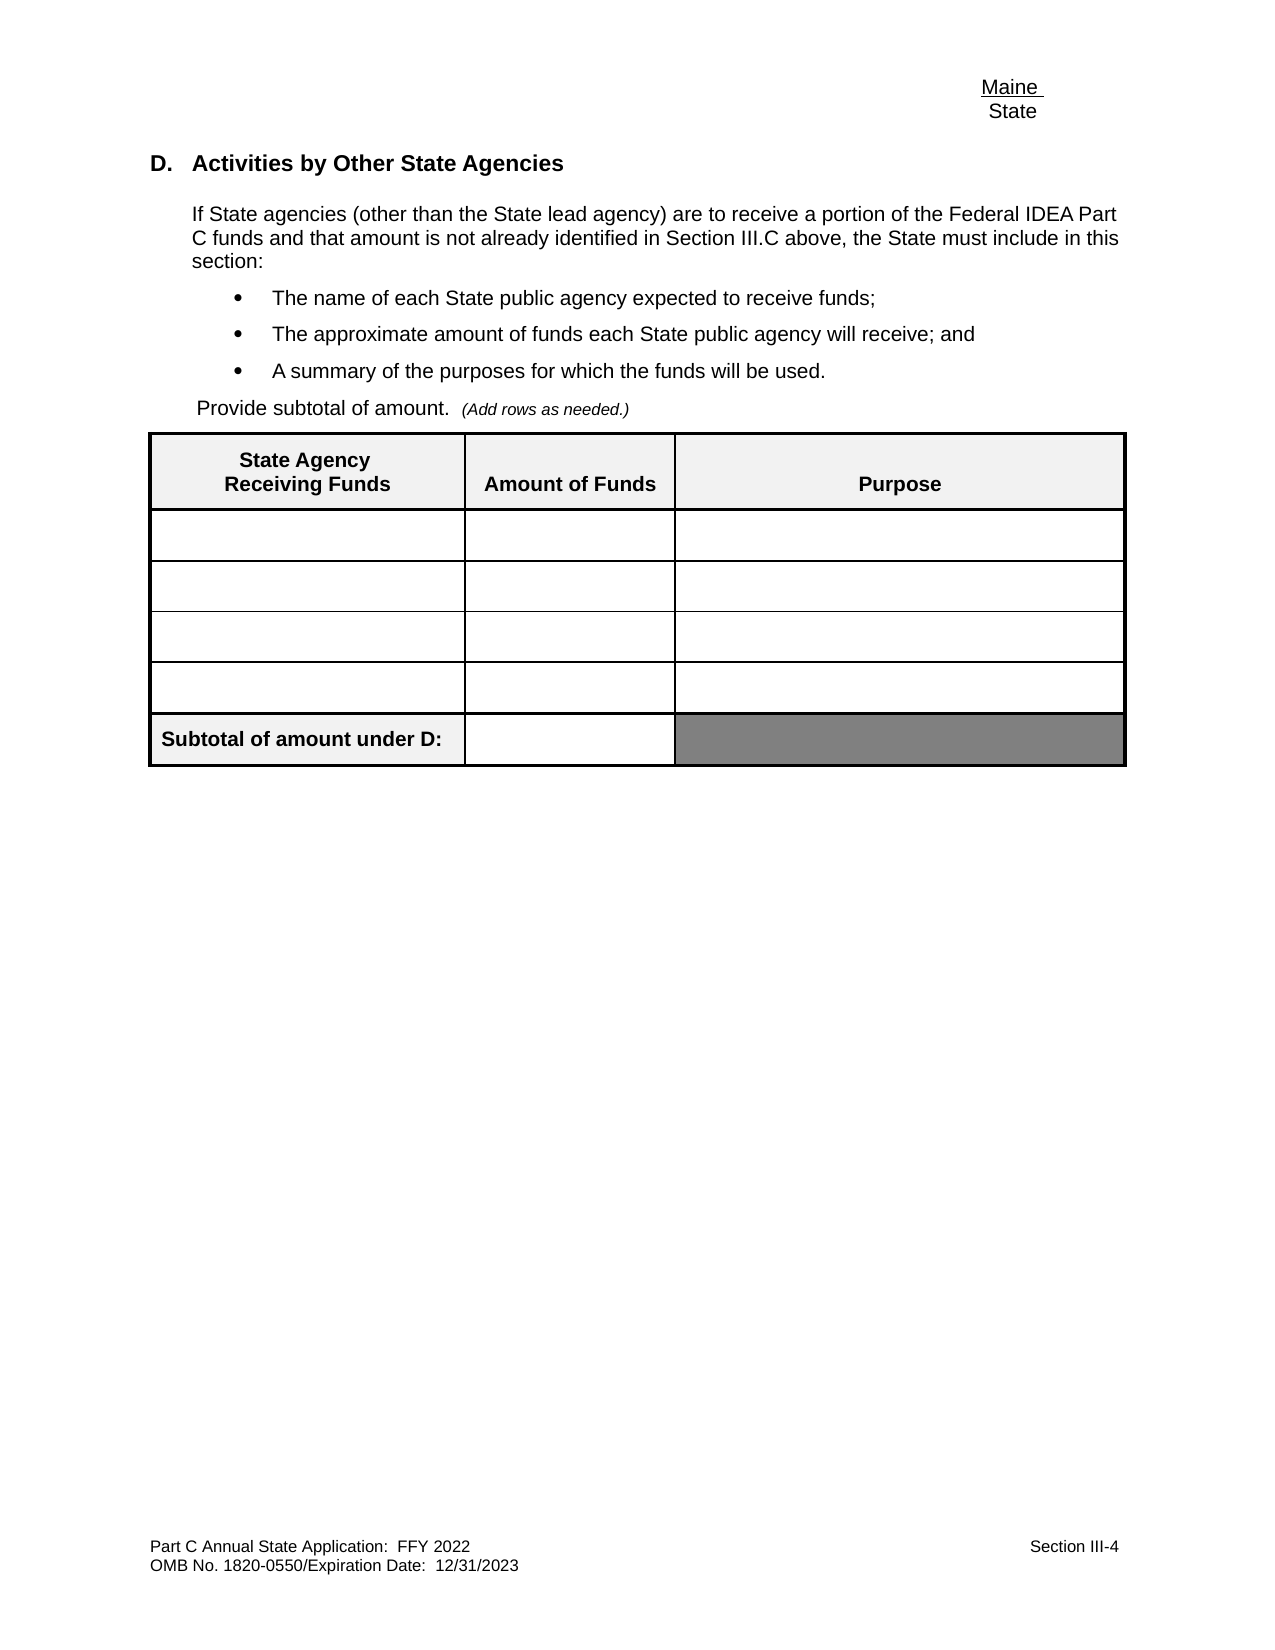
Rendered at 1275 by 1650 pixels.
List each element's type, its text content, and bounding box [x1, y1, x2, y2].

table_cell [466, 562, 674, 611]
table_cell [676, 511, 1123, 560]
table_cell [152, 612, 464, 661]
list The name of each State public agency expected to receive funds; [234, 286, 1125, 310]
text Provide subtotal of amount. (Add rows as needed.) [196, 395, 1125, 419]
table_cell [152, 663, 464, 712]
table_cell [466, 663, 674, 712]
text If State agencies (other than the State lead agency) are to receive a portion of the Federal IDEA Part C funds and that amount is not already identified in Section III.C above, the State must include in this section: [192, 201, 1125, 273]
table_cell [466, 612, 674, 661]
table_cell [676, 562, 1123, 611]
subtitle D. Activities by Other State Agencies [150, 150, 1125, 176]
table_header Purpose [676, 435, 1123, 508]
list A summary of the purposes for which the funds will be used. [234, 359, 1125, 383]
table_cell [466, 511, 674, 560]
table_cell [676, 612, 1123, 661]
table_cell [152, 511, 464, 560]
table_header Amount of Funds [466, 435, 674, 508]
table_header State Agency Receiving Funds [152, 435, 464, 508]
table_cell [466, 715, 674, 764]
table_cell [152, 562, 464, 611]
table_cell Subtotal of amount under D: [152, 715, 464, 764]
table_cell No entry [676, 715, 1123, 764]
table_cell [676, 663, 1123, 712]
list The approximate amount of funds each State public agency will receive; and [234, 322, 1125, 346]
